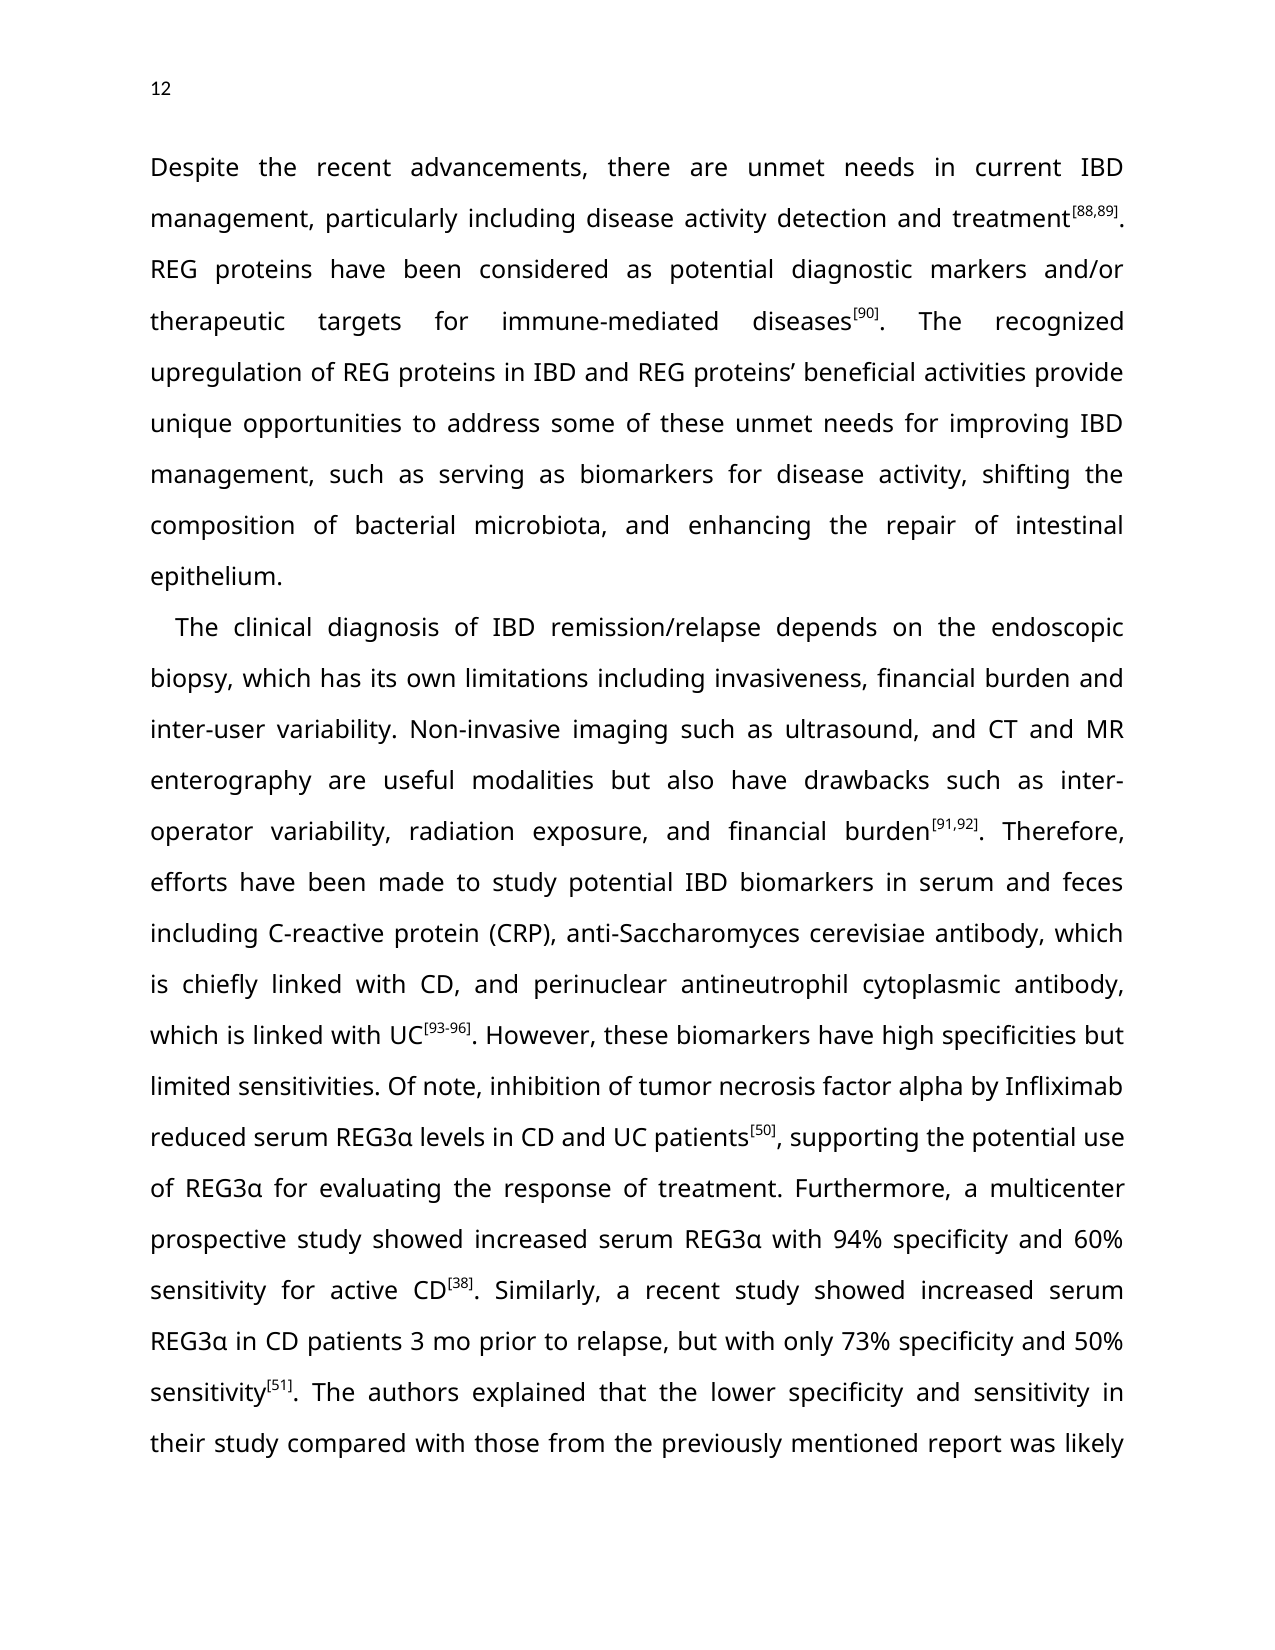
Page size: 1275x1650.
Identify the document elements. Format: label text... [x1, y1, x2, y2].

text Despite the recent advancements, there are unmet needs in current IBD management, particularly including disease activity detection and treatment[88,89]. REG proteins have been considered as potential diagnostic markers and/or therapeutic targets for immune-mediated diseases[90]. The recognized upregulation of REG proteins in IBD and REG proteins’ beneficial activities provide unique opportunities to address some of these unmet needs for improving IBD management, such as serving as biomarkers for disease activity, shifting the composition of bacterial microbiota, and enhancing the repair of intestinal epithelium. [150, 150, 1125, 592]
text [150, 609, 1125, 1460]
